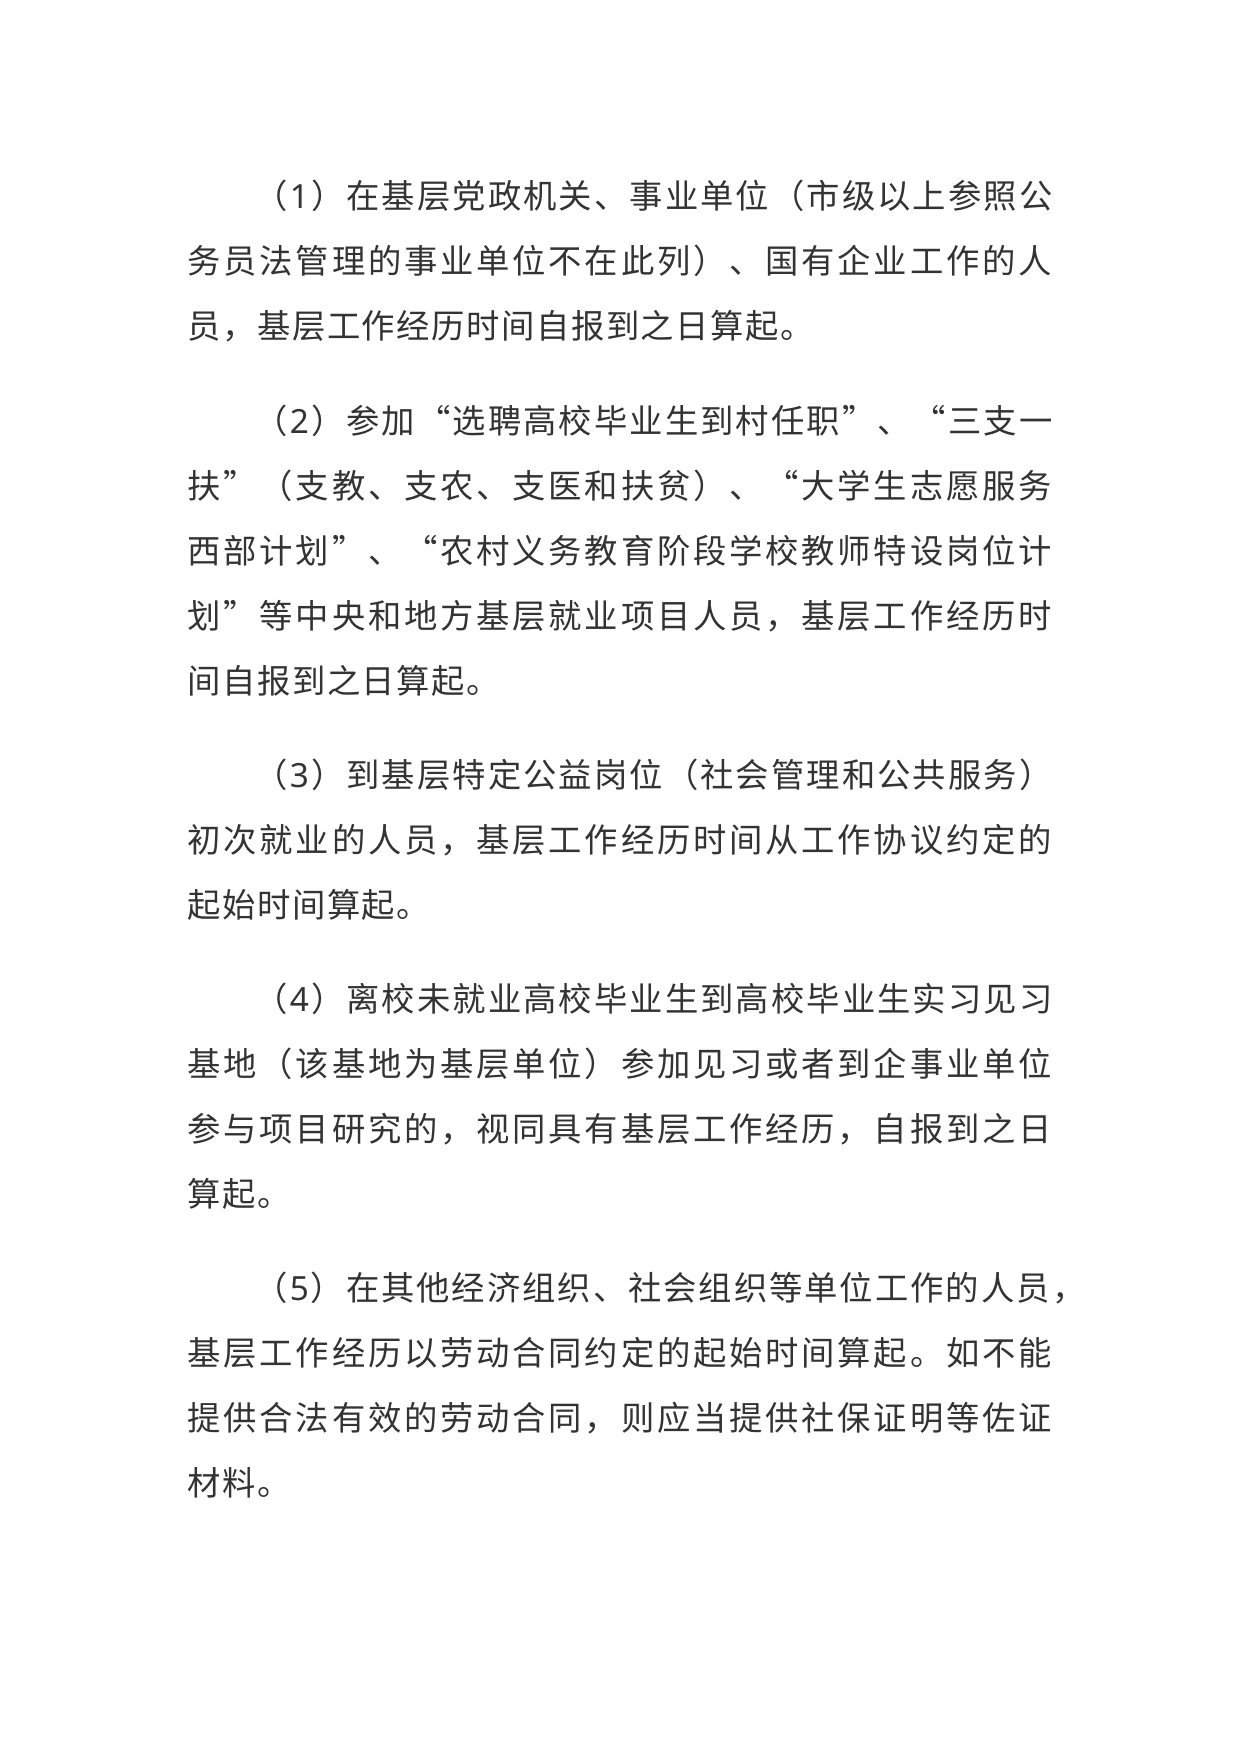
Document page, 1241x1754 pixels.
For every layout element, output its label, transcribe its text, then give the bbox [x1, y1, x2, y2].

text （3）到基层特定公益岗位（社会管理和公共服务）初次就业的人员，基层工作经历时间从工作协议约定的起始时间算起。 [187, 740, 1053, 935]
text （5）在其他经济组织、社会组织等单位工作的人员，基层工作经历以劳动合同约定的起始时间算起。如不能提供合法有效的劳动合同，则应当提供社保证明等佐证材料。 [187, 1254, 1053, 1514]
text （1）在基层党政机关、事业单位（市级以上参照公务员法管理的事业单位不在此列）、国有企业工作的人员，基层工作经历时间自报到之日算起。 [187, 162, 1053, 357]
text （4）离校未就业高校毕业生到高校毕业生实习见习基地（该基地为基层单位）参加见习或者到企事业单位参与项目研究的，视同具有基层工作经历，自报到之日算起。 [187, 964, 1053, 1224]
text （2）参加“选聘高校毕业生到村任职”、“三支一扶”（支教、支农、支医和扶贫）、“大学生志愿服务西部计划”、“农村义务教育阶段学校教师特设岗位计划”等中央和地方基层就业项目人员，基层工作经历时间自报到之日算起。 [187, 386, 1053, 711]
